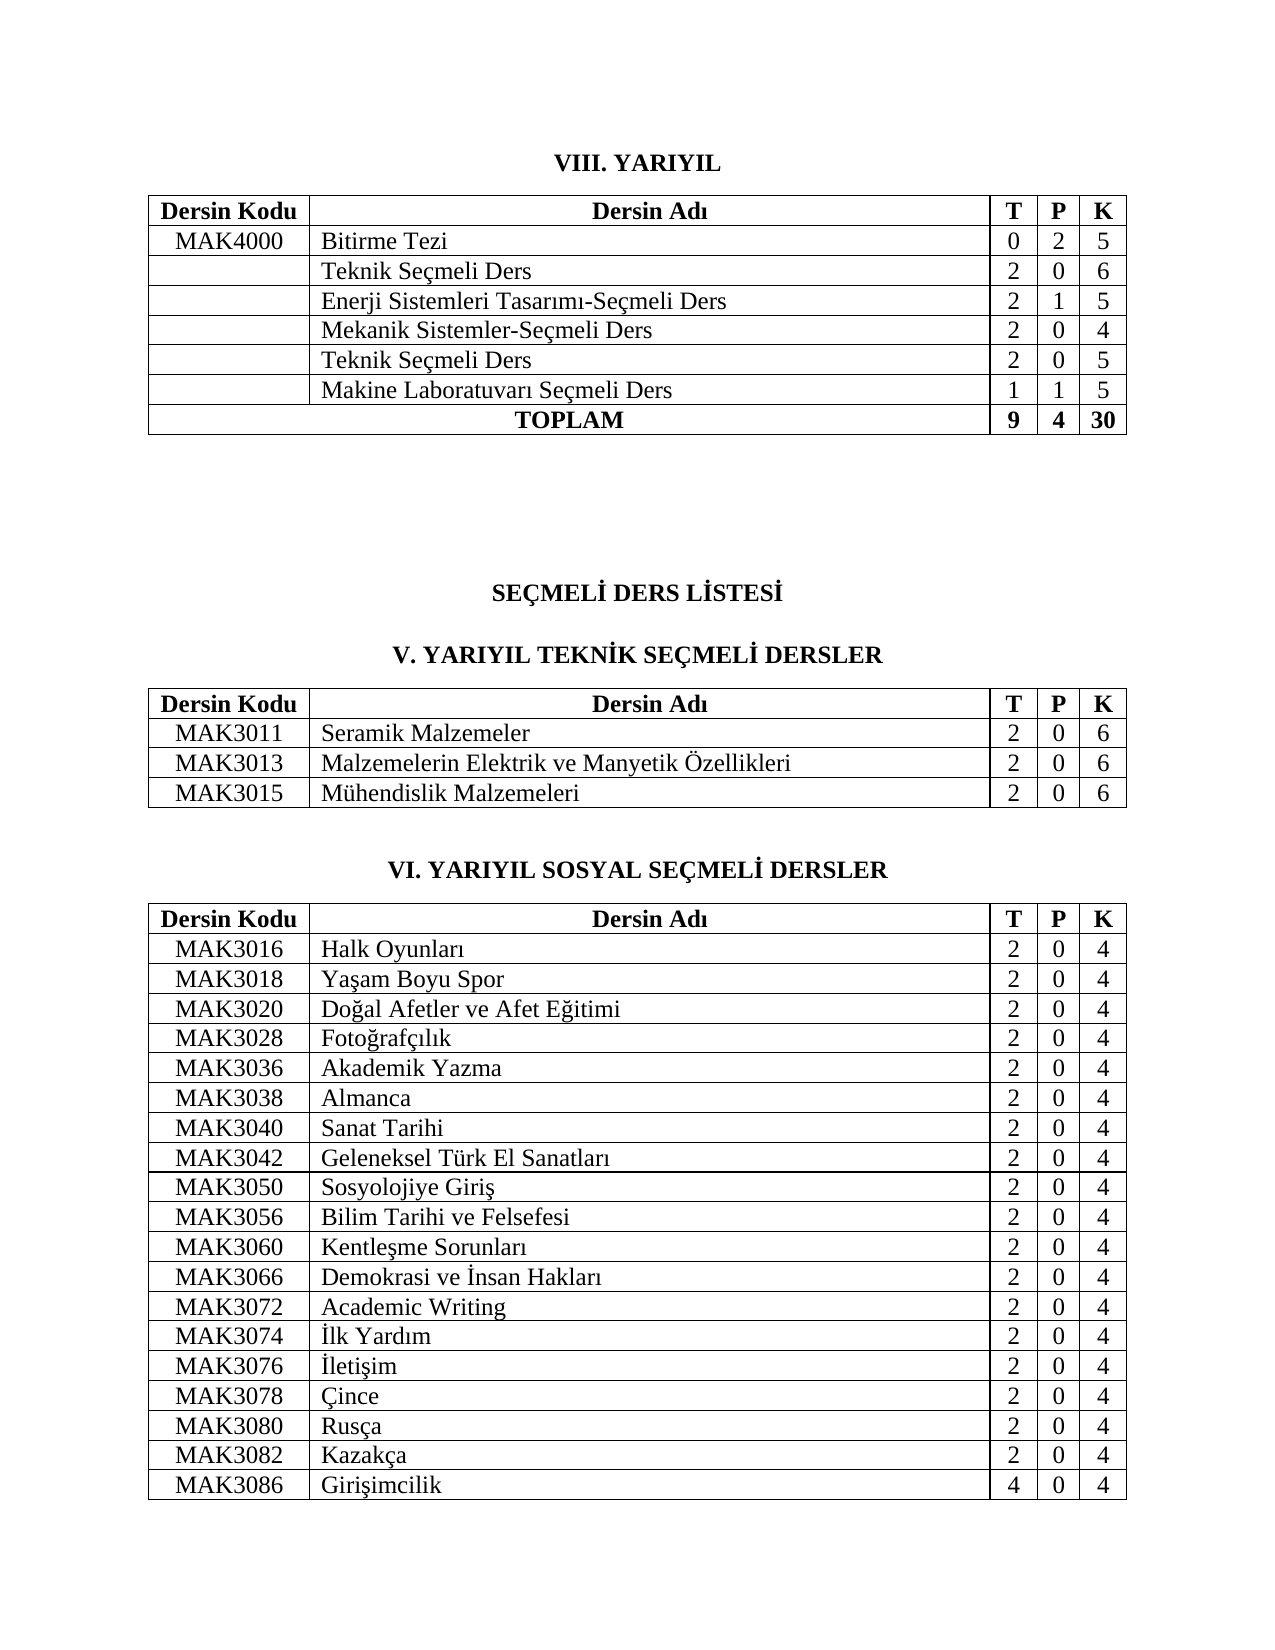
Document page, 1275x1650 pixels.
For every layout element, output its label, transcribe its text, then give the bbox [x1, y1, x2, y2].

table_cell 1 [991, 375, 1037, 404]
table_cell 6 [1080, 256, 1126, 285]
table_cell Girişimcilik [310, 1470, 989, 1499]
table_cell 0 [1038, 934, 1079, 963]
table_cell 4 [1080, 1381, 1126, 1410]
table_cell 1 [1038, 286, 1079, 314]
table_cell 2 [991, 778, 1037, 807]
table_cell Academic Writing [310, 1292, 989, 1320]
table_cell [149, 286, 309, 314]
table_cell 2 [991, 1083, 1037, 1112]
table_cell 5 [1080, 286, 1126, 314]
table_cell Bilim Tarihi ve Felsefesi [310, 1202, 989, 1231]
table_cell 2 [991, 345, 1037, 374]
table_header K [1080, 196, 1126, 225]
table_cell 2 [1038, 226, 1079, 255]
table_header K [1080, 904, 1126, 933]
table_cell 2 [991, 1262, 1037, 1291]
table_header T [991, 196, 1037, 225]
table_cell 2 [991, 934, 1037, 963]
table_cell 5 [1080, 226, 1126, 255]
table_cell Almanca [310, 1083, 989, 1112]
table_cell 4 [1080, 1441, 1126, 1469]
table_cell MAK3076 [149, 1351, 309, 1380]
table_cell [149, 375, 309, 404]
table_cell 0 [1038, 1202, 1079, 1231]
table_cell MAK3036 [149, 1053, 309, 1082]
table_cell İlk Yardım [310, 1321, 989, 1350]
table_cell 4 [1080, 1232, 1126, 1261]
table_cell 0 [1038, 1321, 1079, 1350]
table_header P [1038, 904, 1079, 933]
table_cell MAK3060 [149, 1232, 309, 1261]
table_cell MAK3042 [149, 1143, 309, 1171]
table_cell Bitirme Tezi [310, 226, 989, 255]
table_cell 6 [1080, 719, 1126, 747]
table_cell 0 [1038, 1024, 1079, 1052]
table_header T [991, 689, 1037, 717]
table_cell 4 [1080, 316, 1126, 344]
table_cell Sosyolojiye Giriş [310, 1173, 989, 1201]
table_cell 4 [1080, 1321, 1126, 1350]
table_cell Akademik Yazma [310, 1053, 989, 1082]
table_cell 0 [1038, 1143, 1079, 1171]
table_cell 6 [1080, 748, 1126, 777]
table_cell TOPLAM [149, 405, 989, 434]
table_cell 0 [1038, 748, 1079, 777]
table_cell MAK3074 [149, 1321, 309, 1350]
table_cell Mühendislik Malzemeleri [310, 778, 989, 807]
table_cell 0 [1038, 1173, 1079, 1201]
table_cell 2 [991, 316, 1037, 344]
table_cell 0 [1038, 1113, 1079, 1142]
table_cell Teknik Seçmeli Ders [310, 256, 989, 285]
table_cell Sanat Tarihi [310, 1113, 989, 1142]
table_cell 2 [991, 964, 1037, 993]
table_cell MAK3038 [149, 1083, 309, 1112]
table_cell MAK3050 [149, 1173, 309, 1201]
table_cell 0 [1038, 1262, 1079, 1291]
table_cell 2 [991, 1292, 1037, 1320]
table_cell 0 [1038, 1470, 1079, 1499]
table_cell 4 [991, 1470, 1037, 1499]
table_cell Seramik Malzemeler [310, 719, 989, 747]
table_cell 0 [1038, 1351, 1079, 1380]
table_header Dersin Adı [310, 689, 989, 717]
table_cell MAK3040 [149, 1113, 309, 1142]
text SEÇMELİ DERS LİSTESİ V. YARIYIL TEKNİK SEÇMELİ DERSLER [148, 578, 1127, 669]
table_cell MAK3078 [149, 1381, 309, 1410]
table_cell MAK3056 [149, 1202, 309, 1231]
table_cell 0 [1038, 778, 1079, 807]
table_cell 4 [1080, 1292, 1126, 1320]
table_cell 0 [1038, 1381, 1079, 1410]
table_cell Yaşam Boyu Spor [310, 964, 989, 993]
table_cell Fotoğrafçılık [310, 1024, 989, 1052]
table_cell 4 [1080, 1351, 1126, 1380]
table_cell 2 [991, 1321, 1037, 1350]
table_cell MAK3016 [149, 934, 309, 963]
table_cell MAK3080 [149, 1411, 309, 1439]
table_cell 2 [991, 1441, 1037, 1469]
table_header Dersin Kodu [149, 689, 309, 717]
table_cell İletişim [310, 1351, 989, 1380]
table_cell 4 [1080, 964, 1126, 993]
table_cell 4 [1080, 1173, 1126, 1201]
table_cell 4 [1080, 1113, 1126, 1142]
table_cell 4 [1080, 1143, 1126, 1171]
table_cell 2 [991, 256, 1037, 285]
table_cell Enerji Sistemleri Tasarımı-Seçmeli Ders [310, 286, 989, 314]
table_cell MAK3013 [149, 748, 309, 777]
table_cell 0 [1038, 256, 1079, 285]
table_cell MAK3028 [149, 1024, 309, 1052]
table_cell Geleneksel Türk El Sanatları [310, 1143, 989, 1171]
table_cell Mekanik Sistemler-Seçmeli Ders [310, 316, 989, 344]
table_cell 0 [1038, 1292, 1079, 1320]
table_cell [149, 256, 309, 285]
table_cell 4 [1080, 1411, 1126, 1439]
table_header Dersin Kodu [149, 196, 309, 225]
table_cell 0 [1038, 994, 1079, 1022]
table_cell 0 [1038, 1441, 1079, 1469]
table_cell 2 [991, 1381, 1037, 1410]
table_cell Çince [310, 1381, 989, 1410]
table_header P [1038, 196, 1079, 225]
table_cell MAK3066 [149, 1262, 309, 1291]
table_cell 30 [1080, 405, 1126, 434]
table_cell 2 [991, 1143, 1037, 1171]
table_cell MAK3082 [149, 1441, 309, 1469]
table_header Dersin Kodu [149, 904, 309, 933]
table_cell 2 [991, 1202, 1037, 1231]
table_cell 2 [991, 1173, 1037, 1201]
table_cell 4 [1080, 1083, 1126, 1112]
table_cell 0 [991, 226, 1037, 255]
table_cell 0 [1038, 719, 1079, 747]
table_cell Doğal Afetler ve Afet Eğitimi [310, 994, 989, 1022]
table_cell 2 [991, 1411, 1037, 1439]
table_cell 1 [1038, 375, 1079, 404]
table_cell 5 [1080, 375, 1126, 404]
table_cell 2 [991, 748, 1037, 777]
table_cell 4 [1080, 994, 1126, 1022]
table_cell MAK3011 [149, 719, 309, 747]
table_cell Rusça [310, 1411, 989, 1439]
table_header Dersin Adı [310, 904, 989, 933]
table_cell 2 [991, 1053, 1037, 1082]
table_cell 2 [991, 1351, 1037, 1380]
table_cell 0 [1038, 964, 1079, 993]
table_cell 2 [991, 286, 1037, 314]
table_header T [991, 904, 1037, 933]
text VIII. YARIYIL [148, 148, 1127, 176]
table_cell MAK3015 [149, 778, 309, 807]
table_cell 0 [1038, 345, 1079, 374]
table_cell Malzemelerin Elektrik ve Manyetik Özellikleri [310, 748, 989, 777]
table_cell 2 [991, 994, 1037, 1022]
table_cell MAK3072 [149, 1292, 309, 1320]
table_cell 4 [1080, 934, 1126, 963]
table_cell 9 [991, 405, 1037, 434]
table_cell 2 [991, 1113, 1037, 1142]
table_cell 5 [1080, 345, 1126, 374]
table_cell 0 [1038, 1411, 1079, 1439]
table_cell 4 [1038, 405, 1079, 434]
table_cell [149, 316, 309, 344]
table_cell 4 [1080, 1470, 1126, 1499]
table_cell Kentleşme Sorunları [310, 1232, 989, 1261]
table_cell [149, 345, 309, 374]
table_cell MAK3020 [149, 994, 309, 1022]
table_cell MAK3086 [149, 1470, 309, 1499]
table_cell 4 [1080, 1262, 1126, 1291]
table_cell Kazakça [310, 1441, 989, 1469]
table_cell 4 [1080, 1024, 1126, 1052]
table_header K [1080, 689, 1126, 717]
table_cell 4 [1080, 1053, 1126, 1082]
table_header P [1038, 689, 1079, 717]
table_cell MAK4000 [149, 226, 309, 255]
table_cell Teknik Seçmeli Ders [310, 345, 989, 374]
table_cell 2 [991, 1024, 1037, 1052]
table_cell 0 [1038, 1083, 1079, 1112]
table_cell 4 [1080, 1202, 1126, 1231]
table_cell 0 [1038, 316, 1079, 344]
table_cell 6 [1080, 778, 1126, 807]
table_cell MAK3018 [149, 964, 309, 993]
table_header Dersin Adı [310, 196, 989, 225]
table_cell Demokrasi ve İnsan Hakları [310, 1262, 989, 1291]
table_cell 0 [1038, 1232, 1079, 1261]
text VI. YARIYIL SOSYAL SEÇMELİ DERSLER [148, 856, 1127, 884]
table_cell 2 [991, 719, 1037, 747]
table_cell 2 [991, 1232, 1037, 1261]
table_cell Makine Laboratuvarı Seçmeli Ders [310, 375, 989, 404]
table_cell Halk Oyunları [310, 934, 989, 963]
table_cell 0 [1038, 1053, 1079, 1082]
